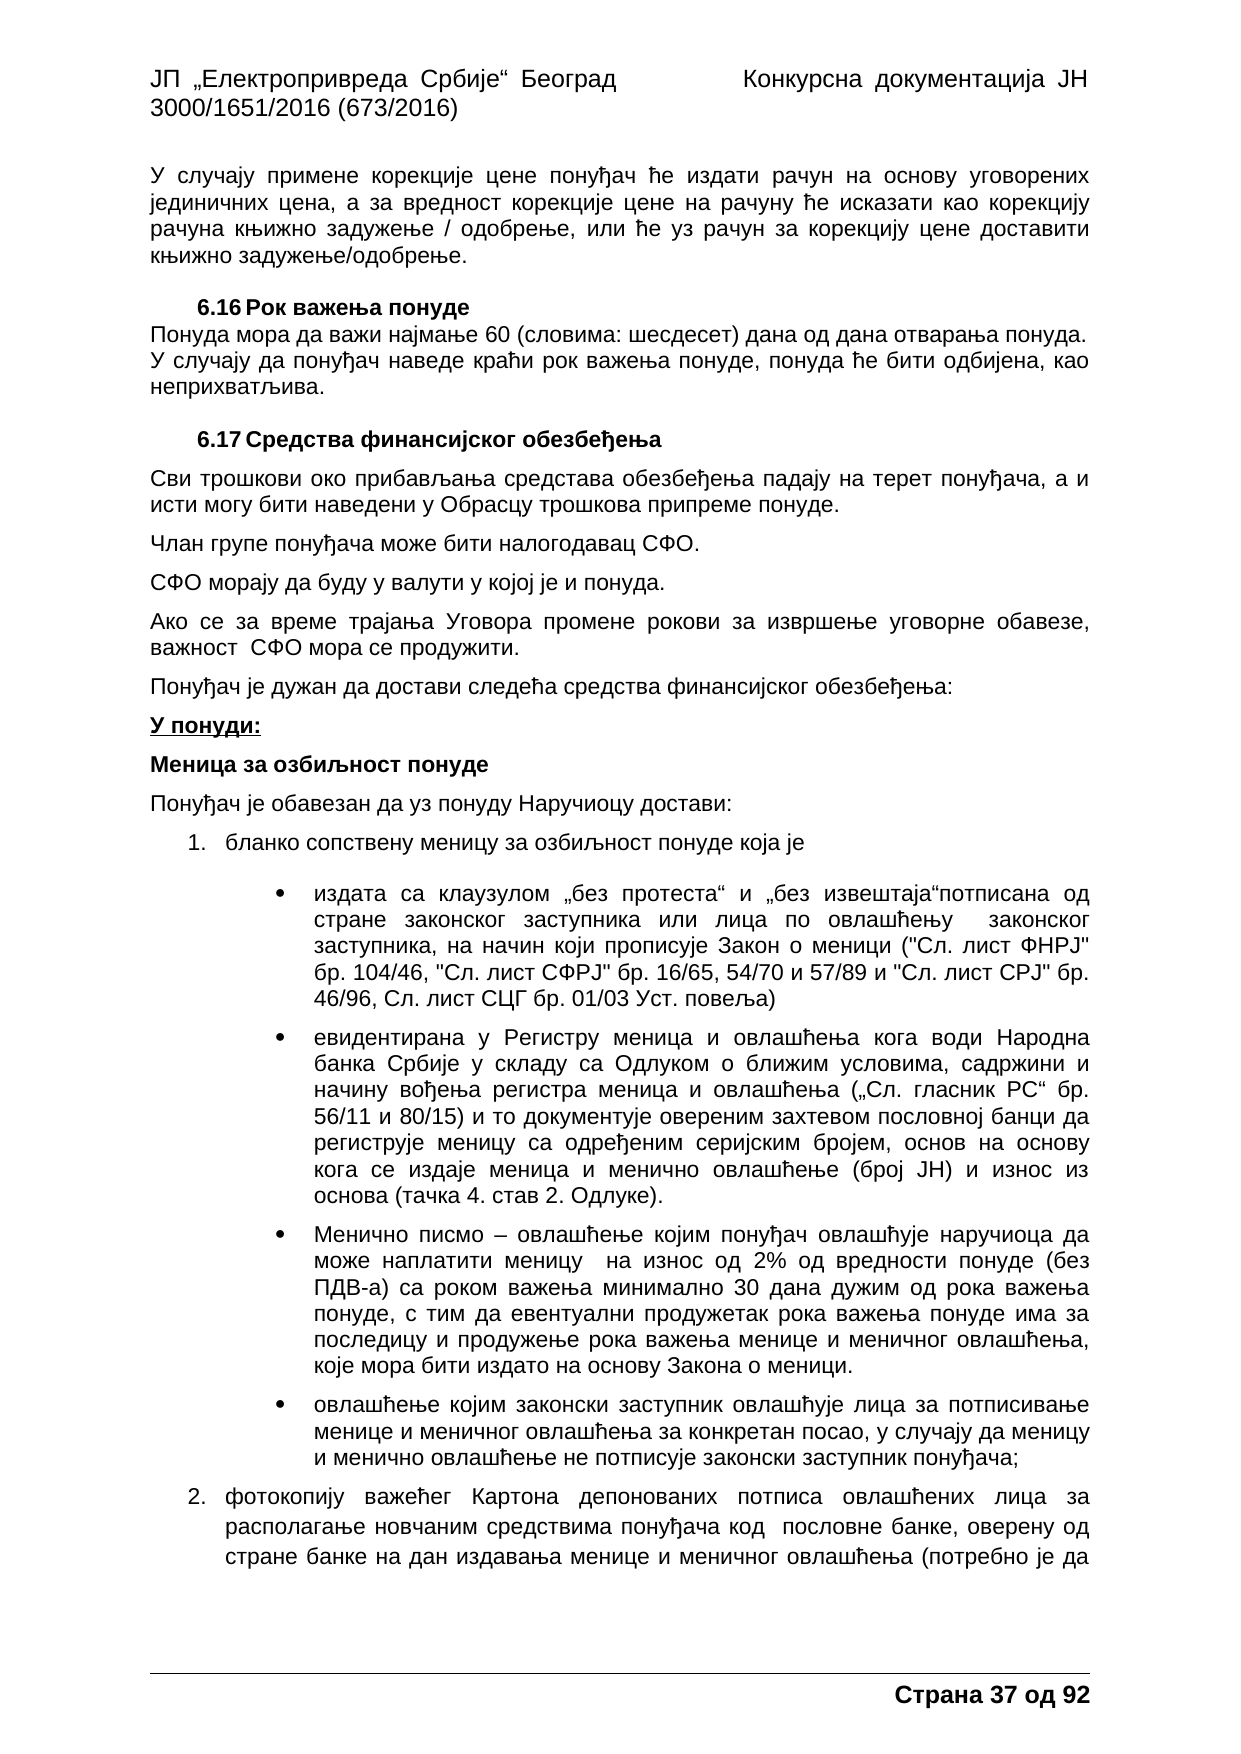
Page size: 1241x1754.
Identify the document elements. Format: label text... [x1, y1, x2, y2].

list овлашћење којим законски заступник овлашћује лица за потписивање менице и меничног овлашћења за конкретан посао, у случају да меницу и менично овлашћење не потписује законски заступник понуђача; [276, 1391, 1090, 1470]
text Понуђач је обавезан да уз понуду Наручиоцу достави: [150, 789, 1090, 816]
text У случају примене корекције цене понуђач ће издати рачун на основу уговорених јединичних цена, а за вредност корекције цене на рачуну ће исказати као корекцију рачуна књижно задужење / одобрење, или ће уз рачун за корекцију цене доставити књижно задужење/одобрење. [150, 162, 1090, 268]
text Понуда мора да важи најмање 60 (словима: шесдесет) дана од дана отварања понуда. [150, 321, 1090, 347]
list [187, 1483, 1090, 1570]
list Средства финансијског обезбеђења [197, 426, 1090, 452]
text Сви трошкови око прибављања средстава обезбеђења падају на терет понуђача, а и исти могу бити наведени у Обрасцу трошкова припреме понуде. [150, 465, 1090, 518]
list Рок важења понуде [197, 294, 1090, 321]
text Понуђач је дужан да достави следећа средства финансијског обезбеђења: [150, 673, 1090, 699]
list евидентирана у Регистру меница и овлашћења кога води Народна банка Србије у складу са Одлуком о ближим условима, садржини и начину вођења регистра меница и овлашћења („Сл. гласник РС“ бр. 56/11 и 80/15) и то документује овереним захтевом пословној банци да региструје меницу са одређеним серијским бројем, основ на основу кога се издаје меница и менично овлашћење (број ЈН) и износ из основа (тачка 4. став 2. Одлуке). [276, 1024, 1090, 1208]
text У понуди: [150, 712, 1090, 738]
text У случају да понуђач наведе краћи рок важења понуде, понуда ће бити одбијена, као неприхватљива. [150, 347, 1090, 400]
text Ако се за време трајања Уговора промене рокови за извршење уговорне обавезе, важност СФО мора се продужити. [150, 608, 1090, 661]
text СФО морају да буду у валути у којој је и понуда. [150, 569, 1090, 595]
text Члан групе понуђача може бити налогодавац СФО. [150, 530, 1090, 556]
list Менично писмо – овлашћење којим понуђач овлашћује наручиоца да може наплатити меницу на износ од 2% од вредности понуде (без ПДВ-а) са роком важења минимално 30 дана дужим од рока важења понуде, с тим да евентуални продужетак рока важења понуде има за последицу и продужење рока важења менице и меничног овлашћења, које мора бити издато на основу Закона о меници. [276, 1221, 1090, 1379]
list издата са клаузулом „без протеста“ и „без извештаја“потписана од стране законског заступника или лица по овлашћењу законског заступника, на начин који прописује Закон о меници ("Сл. лист ФНРЈ" бр. 104/46, "Сл. лист СФРЈ" бр. 16/65, 54/70 и 57/89 и "Сл. лист СРЈ" бр. 46/96, Сл. лист СЦГ бр. 01/03 Уст. повеља) [276, 879, 1090, 1011]
text Меница за озбиљност понуде [150, 751, 1090, 777]
list бланко сопствену меницу за озбиљност понуде која је [187, 828, 1090, 855]
